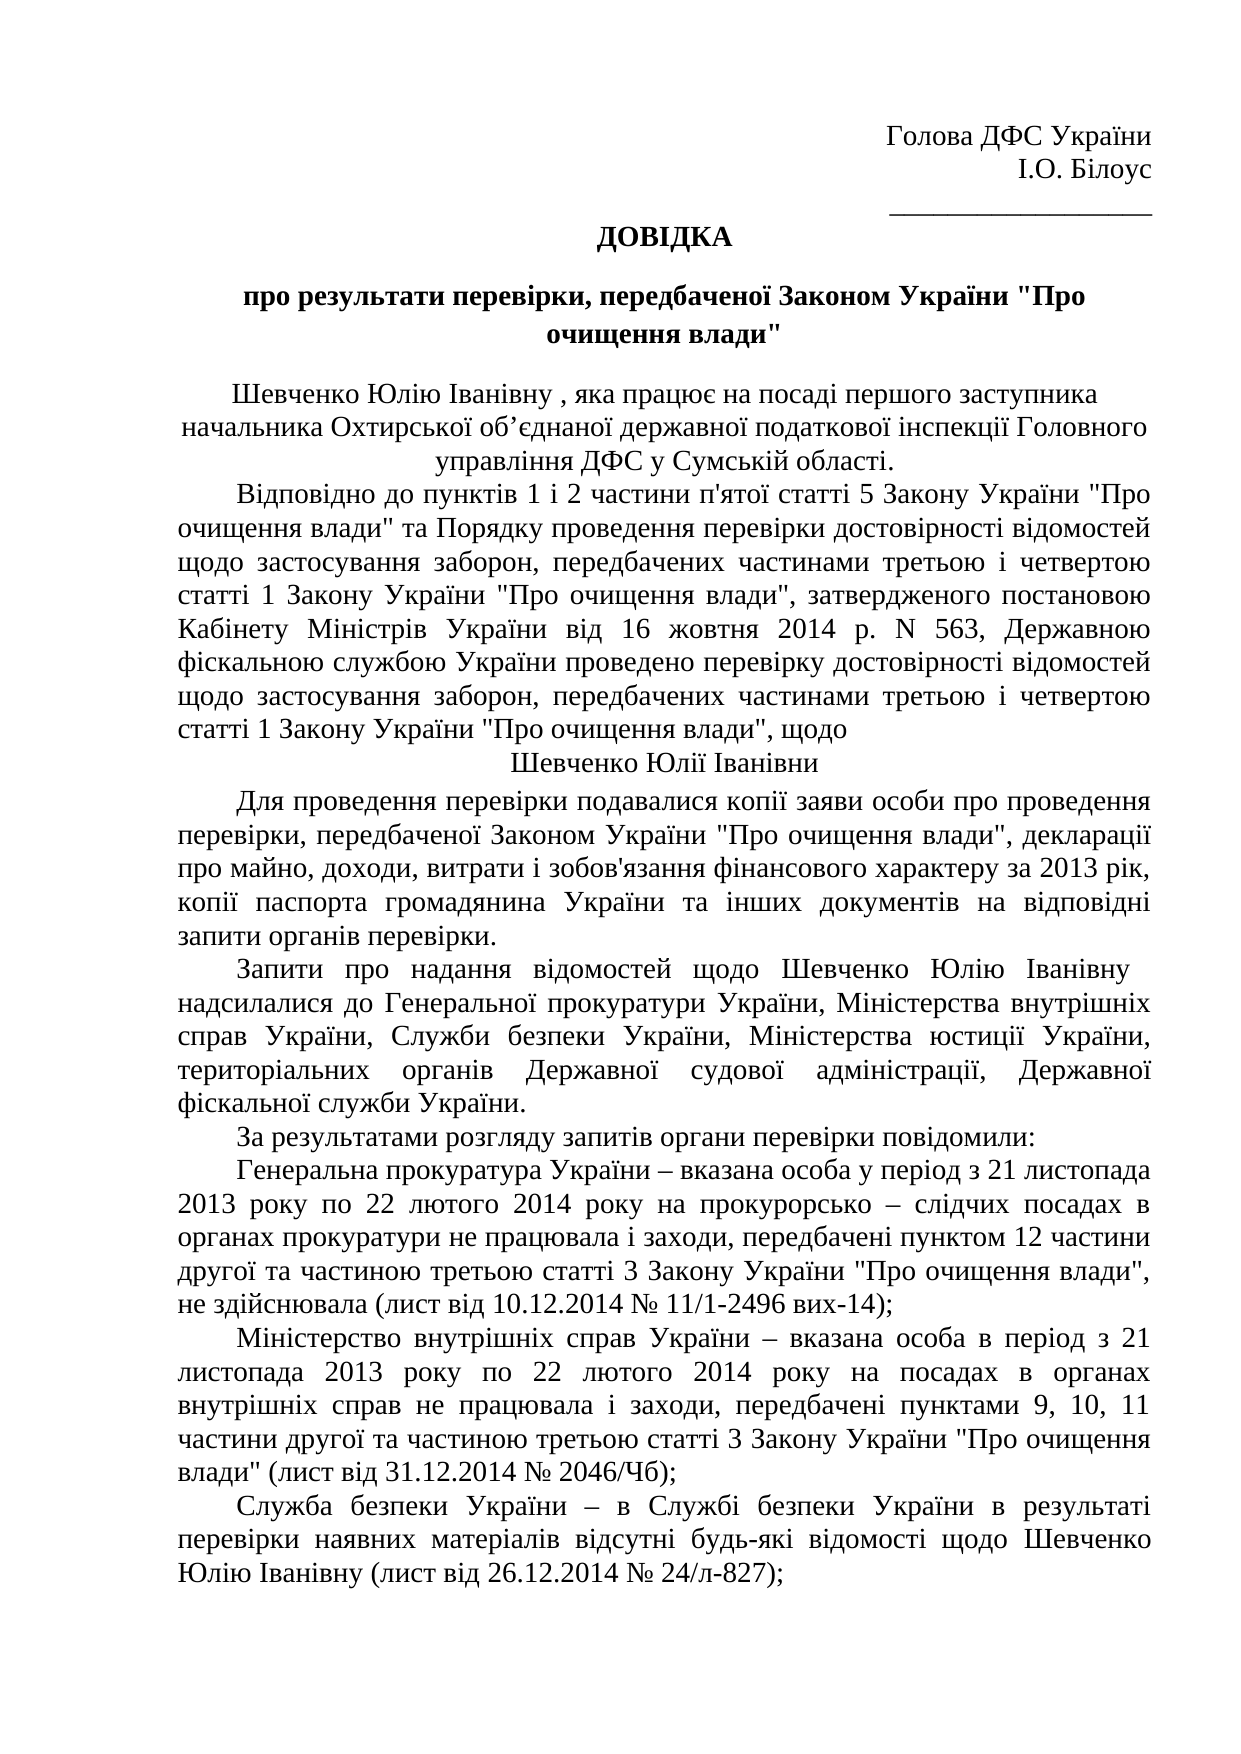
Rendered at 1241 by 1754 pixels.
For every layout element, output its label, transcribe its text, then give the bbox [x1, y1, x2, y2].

text Шевченко Юлію Іванівну , яка працює на посаді першого заступника начальника Охтирської об’єднаної державної податкової інспекції Головного управління ДФС у Сумській області. [177, 376, 1152, 477]
text Генеральна прокуратура України – вказана особа у період з 21 листопада 2013 року по 22 лютого 2014 року на прокурорсько – слідчих посадах в органах прокуратури не працювала і заходи, передбачені пунктом 12 частини другої та частиною третьою статті 3 Закону України "Про очищення влади", не здійснювала (лист від 10.12.2014 № 11/1-2496 вих-14); [177, 1152, 1152, 1320]
text Шевченко Юлії Іванівни [177, 745, 1152, 778]
text Голова ДФС України [177, 118, 1152, 152]
text Для проведення перевірки подавалися копії заяви особи про проведення перевірки, передбаченої Законом України "Про очищення влади", декларації про майно, доходи, витрати і зобов'язання фінансового характеру за 2013 рік, копії паспорта громадянина України та інших документів на відповідні запити органів перевірки. [177, 783, 1152, 951]
text І.О. Білоус [177, 152, 1152, 185]
text про результати перевірки, передбаченої Законом України "Про очищення влади" [177, 278, 1152, 350]
text Міністерство внутрішніх справ України – вказана особа в період з 21 листопада 2013 року по 22 лютого 2014 року на посадах в органах внутрішніх справ не працювала і заходи, передбачені пунктами 9, 10, 11 частини другої та частиною третьою статті 3 Закону України "Про очищення влади" (лист від 31.12.2014 № 2046/Чб); [177, 1320, 1152, 1488]
text За результатами розгляду запитів органи перевірки повідомили: [177, 1119, 1152, 1152]
text Запити про надання відомостей щодо Шевченко Юлію Іванівну надсилалися до Генеральної прокуратури України, Міністерства внутрішніх справ України, Служби безпеки України, Міністерства юстиції України, територіальних органів Державної судової адміністрації, Державної фіскальної служби України. [177, 951, 1152, 1119]
text Відповідно до пунктів 1 і 2 частини п'ятої статті 5 Закону України "Про очищення влади" та Порядку проведення перевірки достовірності відомостей щодо застосування заборон, передбачених частинами третьою і четвертою статті 1 Закону України "Про очищення влади", затвердженого постановою Кабінету Міністрів України від 16 жовтня 2014 р. N 563, Державною фіскальною службою України проведено перевірку достовірності відомостей щодо застосування заборон, передбачених частинами третьою і четвертою статті 1 Закону України "Про очищення влади", щодо [177, 477, 1152, 745]
text __________________ [177, 185, 1152, 219]
text Служба безпеки України – в Службі безпеки України в результаті перевірки наявних матеріалів відсутні будь-які відомості щодо Шевченко Юлію Іванівну (лист від 26.12.2014 № 24/л-827); [177, 1488, 1152, 1588]
text ДОВІДКА [177, 219, 1152, 252]
